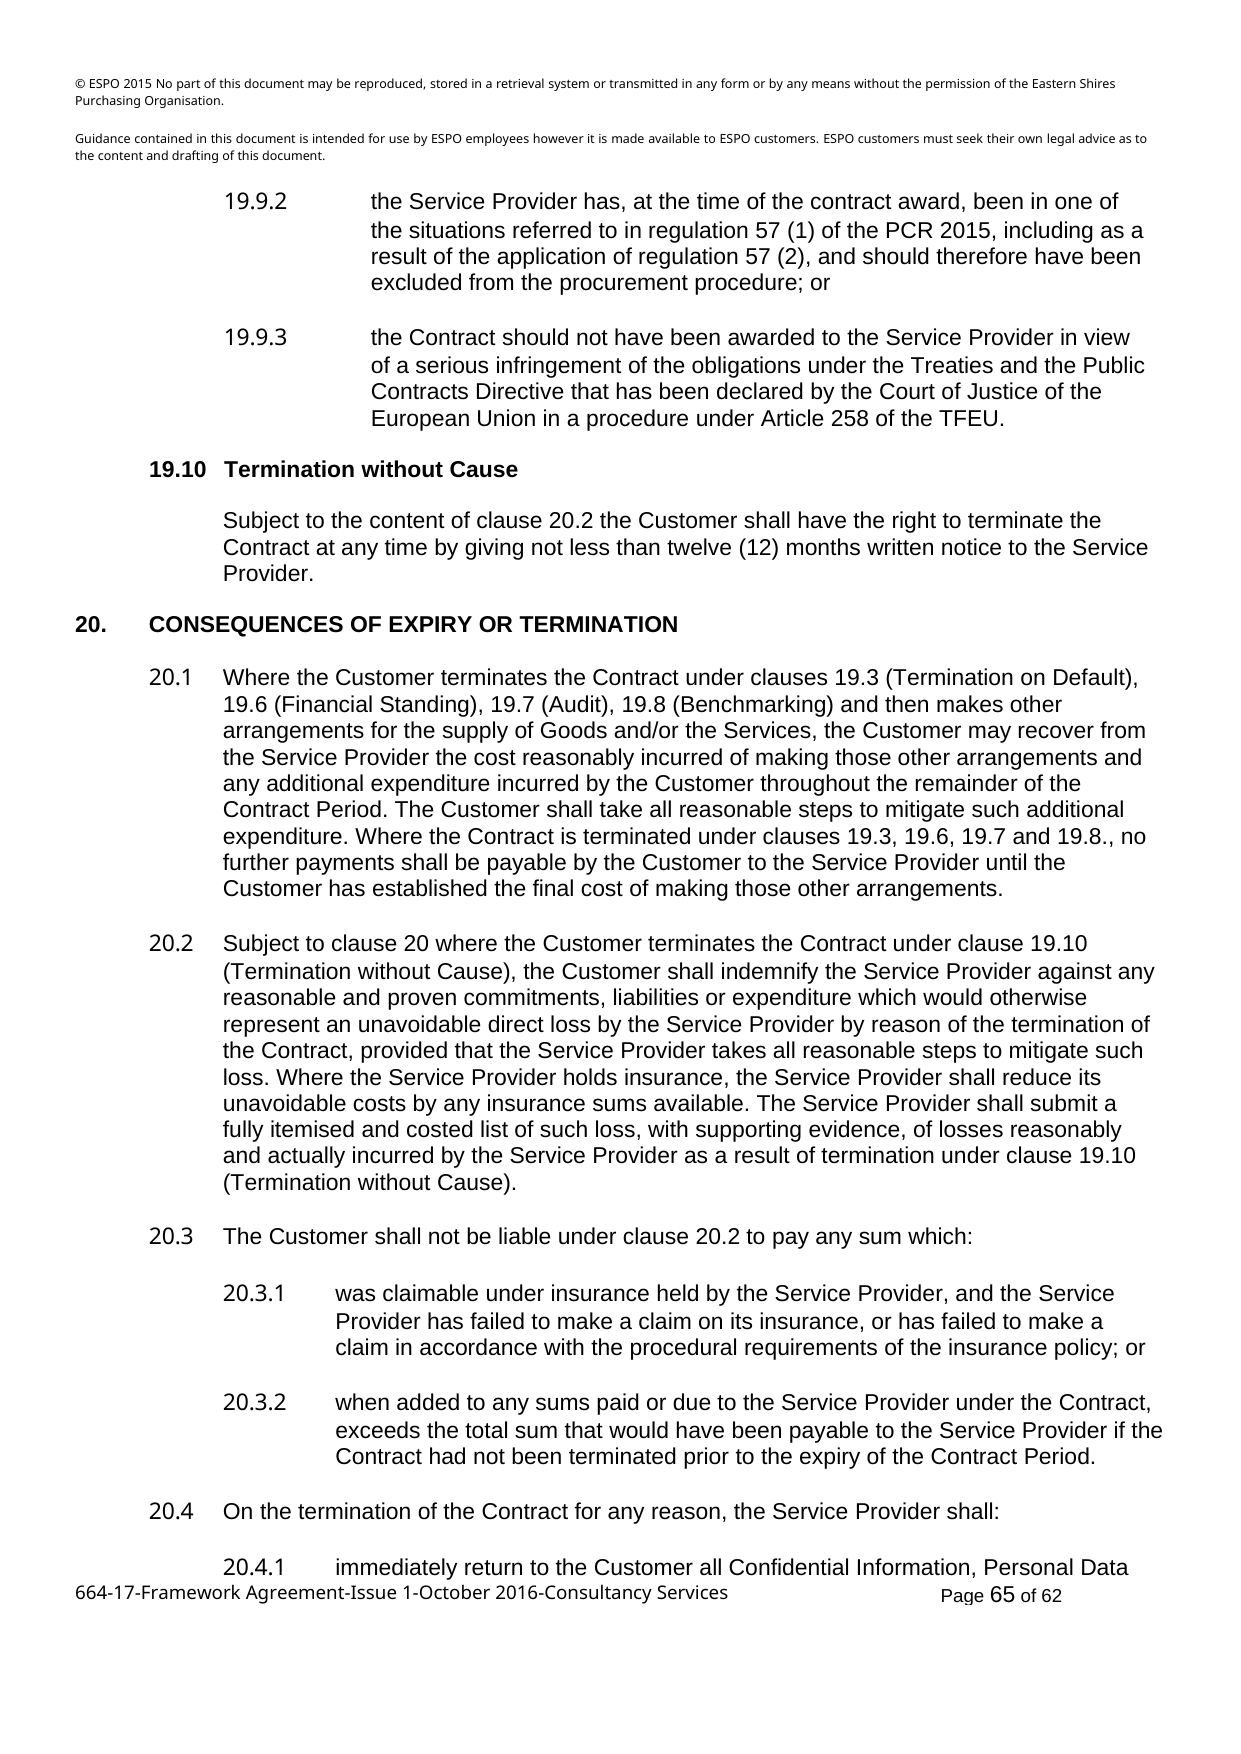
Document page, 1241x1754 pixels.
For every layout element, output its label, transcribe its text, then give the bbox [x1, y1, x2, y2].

text Subject to the content of clause 20.2 the Customer shall have the right to terminate the Contract at any time by giving not less than twelve (12) months written notice to the Service Provider. [223, 507, 1150, 586]
text 19.6 (Financial Standing), 19.7 (Audit), 19.8 (Benchmarking) and then makes other arrangements for the supply of Goods and/or the Services, the Customer may recover from the Service Provider the cost reasonably incurred of making those other arrangements and any additional expenditure incurred by the Customer throughout the remainder of the Contract Period. The Customer shall take all reasonable steps to mitigate such additional expenditure. Where the Contract is terminated under clauses 19.3, 19.6, 19.7 and 19.8., no further payments shall be payable by the Customer to the Service Provider until the Customer has established the final cost of making those other arrangements. [223, 691, 1148, 902]
subtitle Termination without Cause [149, 456, 1205, 482]
list the Service Provider has, at the time of the contract award, been in one of the situations referred to in regulation 57 (1) of the PCR 2015, including as a result of the application of regulation 57 (2), and should therefore have been excluded from the procurement procedure; or [223, 185, 1156, 296]
list Where the Customer terminates the Contract under clauses 19.3 (Termination on Default), [149, 663, 1205, 691]
list The Customer shall not be liable under clause 20.2 to pay any sum which: [149, 1220, 1205, 1251]
list the Contract should not have been awarded to the Service Provider in view of a serious infringement of the obligations under the Treaties and the Public Contracts Directive that has been declared by the Court of Justice of the European Union in a procedure under Article 258 of the TFEU. [223, 321, 1155, 431]
list when added to any sums paid or due to the Service Provider under the Contract, exceeds the total sum that would have been payable to the Service Provider if the Contract had not been terminated prior to the expiry of the Contract Period. [223, 1385, 1164, 1469]
list was claimable under insurance held by the Service Provider, and the Service Provider has failed to make a claim on its insurance, or has failed to make a claim in accordance with the procedural requirements of the insurance policy; or [223, 1277, 1163, 1361]
list Subject to clause 20 where the Customer terminates the Contract under clause 19.10 (Termination without Cause), the Customer shall indemnify the Service Provider against any reasonable and proven commitments, liabilities or expenditure which would otherwise represent an unavoidable direct loss by the Service Provider by reason of the termination of the Contract, provided that the Service Provider takes all reasonable steps to mitigate such loss. Where the Service Provider holds insurance, the Service Provider shall reduce its unavoidable costs by any insurance sums available. The Service Provider shall submit a fully itemised and costed list of such loss, with supporting evidence, of losses reasonably and actually incurred by the Service Provider as a result of termination under clause 19.10 (Termination without Cause). [149, 927, 1164, 1195]
list On the termination of the Contract for any reason, the Service Provider shall: [149, 1494, 1205, 1526]
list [223, 1551, 1159, 1582]
subtitle CONSEQUENCES OF EXPIRY OR TERMINATION [75, 611, 1205, 638]
